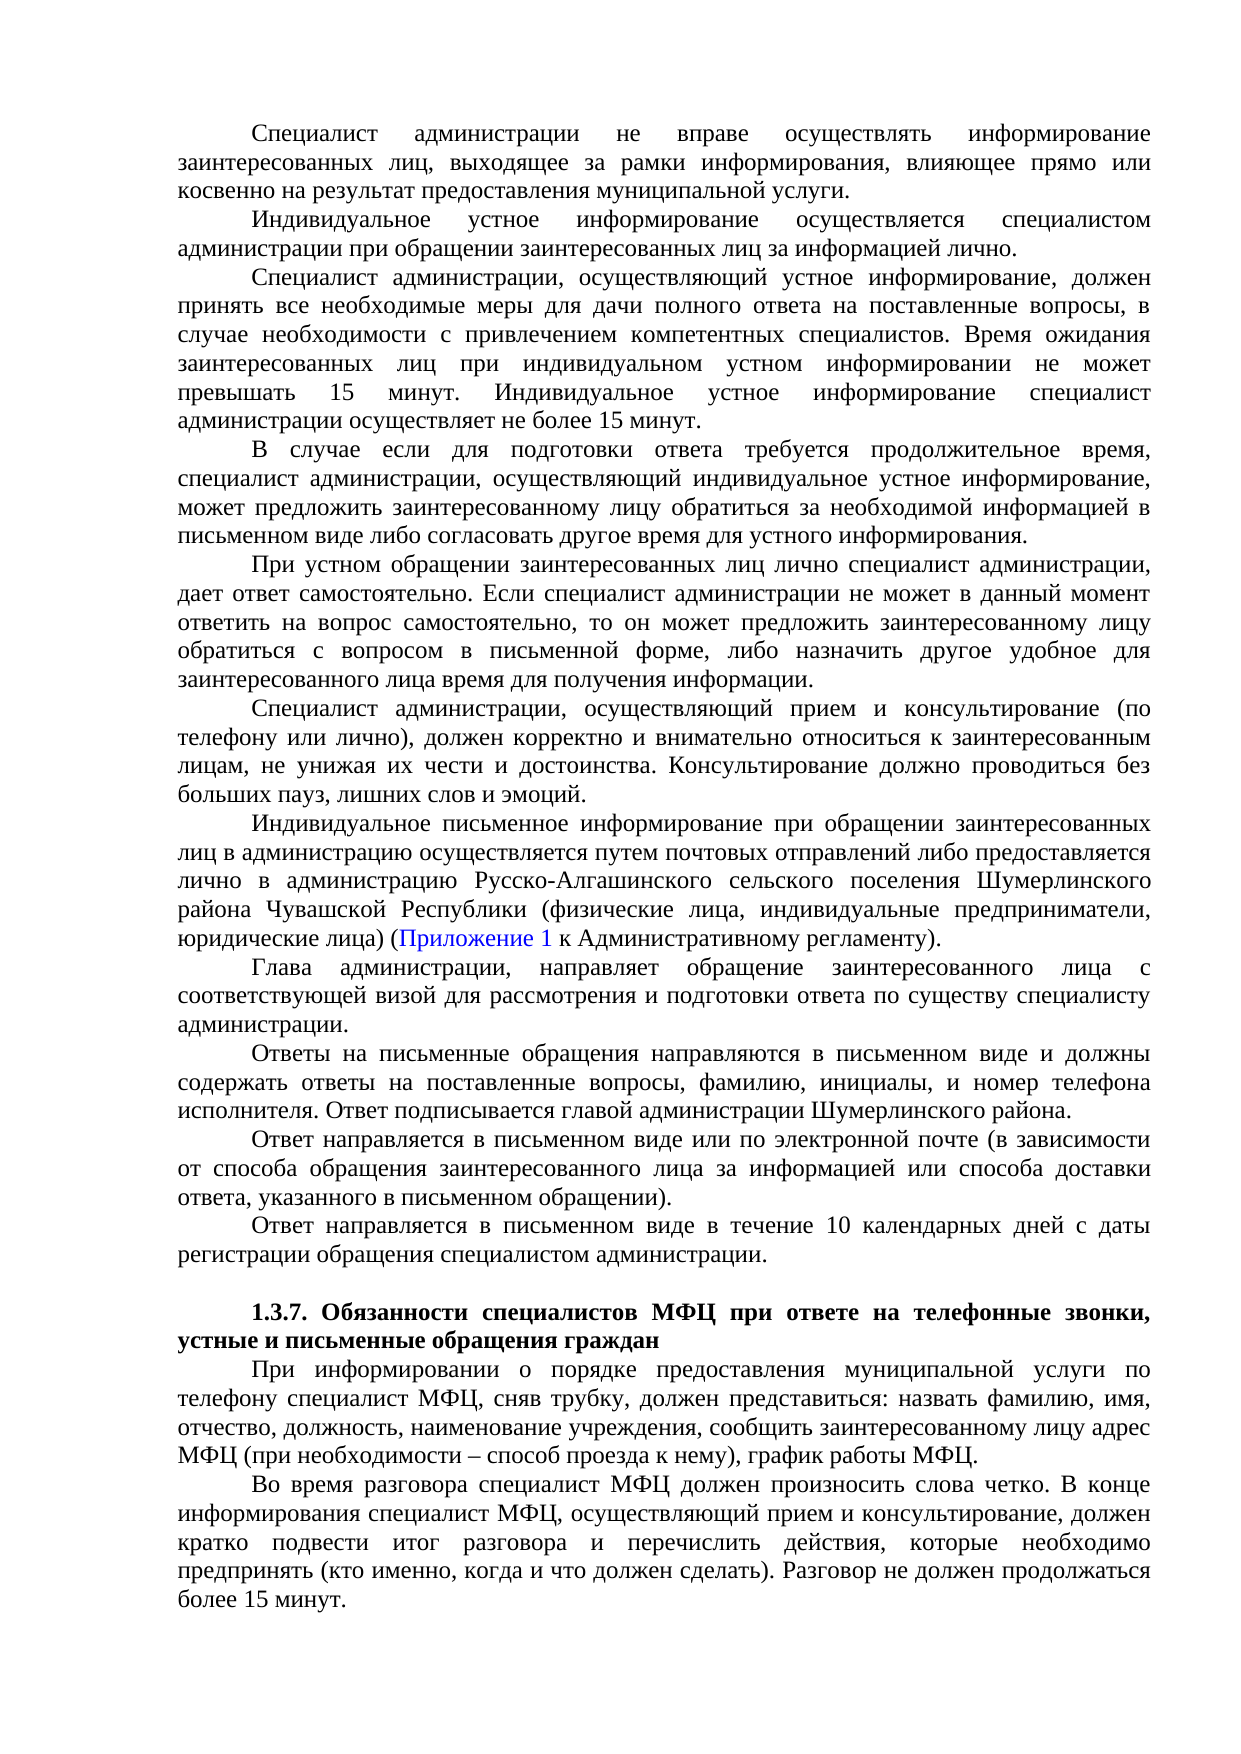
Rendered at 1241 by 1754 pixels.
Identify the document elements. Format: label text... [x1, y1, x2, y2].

text Ответы на письменные обращения направляются в письменном виде и должны содержать ответы на поставленные вопросы, фамилию, инициалы, и номер телефона исполнителя. Ответ подписывается главой администрации Шумерлинского района. [177, 1038, 1152, 1124]
text Индивидуальное устное информирование осуществляется специалистом администрации при обращении заинтересованных лиц за информацией лично. [177, 204, 1152, 262]
text Ответ направляется в письменном виде или по электронной почте (в зависимости от способа обращения заинтересованного лица за информацией или способа доставки ответа, указанного в письменном обращении). [177, 1124, 1152, 1211]
text Ответ направляется в письменном виде в течение 10 календарных дней с даты регистрации обращения специалистом администрации. [177, 1211, 1152, 1268]
text При устном обращении заинтересованных лиц лично специалист администрации, дает ответ самостоятельно. Если специалист администрации не может в данный момент ответить на вопрос самостоятельно, то он может предложить заинтересованному лицу обратиться с вопросом в письменной форме, либо назначить другое удобное для заинтересованного лица время для получения информации. [177, 549, 1152, 693]
text Во время разговора специалист МФЦ должен произносить слова четко. В конце информирования специалист МФЦ, осуществляющий прием и консультирование, должен кратко подвести итог разговора и перечислить действия, которые необходимо предпринять (кто именно, когда и что должен сделать). Разговор не должен продолжаться более 15 минут. [177, 1469, 1152, 1613]
text Специалист администрации не вправе осуществлять информирование заинтересованных лиц, выходящее за рамки информирования, влияющее прямо или косвенно на результат предоставления муниципальной услуги. [177, 118, 1152, 204]
text Глава администрации, направляет обращение заинтересованного лица с соответствующей визой для рассмотрения и подготовки ответа по существу специалисту администрации. [177, 952, 1152, 1038]
text Специалист администрации, осуществляющий прием и консультирование (по телефону или лично), должен корректно и внимательно относиться к заинтересованным лицам, не унижая их чести и достоинства. Консультирование должно проводиться без больших пауз, лишних слов и эмоций. [177, 693, 1152, 808]
text 1.3.7. Обязанности специалистов МФЦ при ответе на телефонные звонки, устные и письменные обращения граждан [177, 1297, 1152, 1354]
text Специалист администрации, осуществляющий устное информирование, должен принять все необходимые меры для дачи полного ответа на поставленные вопросы, в случае необходимости с привлечением компетентных специалистов. Время ожидания заинтересованных лиц при индивидуальном устном информировании не может превышать 15 минут. Индивидуальное устное информирование специалист администрации осуществляет не более 15 минут. [177, 262, 1152, 434]
text В случае если для подготовки ответа требуется продолжительное время, специалист администрации, осуществляющий индивидуальное устное информирование, может предложить заинтересованному лицу обратиться за необходимой информацией в письменном виде либо согласовать другое время для устного информирования. [177, 434, 1152, 549]
text При информировании о порядке предоставления муниципальной услуги по телефону специалист МФЦ, сняв трубку, должен представиться: назвать фамилию, имя, отчество, должность, наименование учреждения, сообщить заинтересованному лицу адрес МФЦ (при необходимости – способ проезда к нему), график работы МФЦ. [177, 1354, 1152, 1469]
text Индивидуальное письменное информирование при обращении заинтересованных лиц в администрацию осуществляется путем почтовых отправлений либо предоставляется лично в администрацию Русско-Алгашинского сельского поселения Шумерлинского района Чувашской Республики (физические лица, индивидуальные предприниматели, юридические лица) (Приложение 1 к Административному регламенту). [177, 808, 1152, 952]
